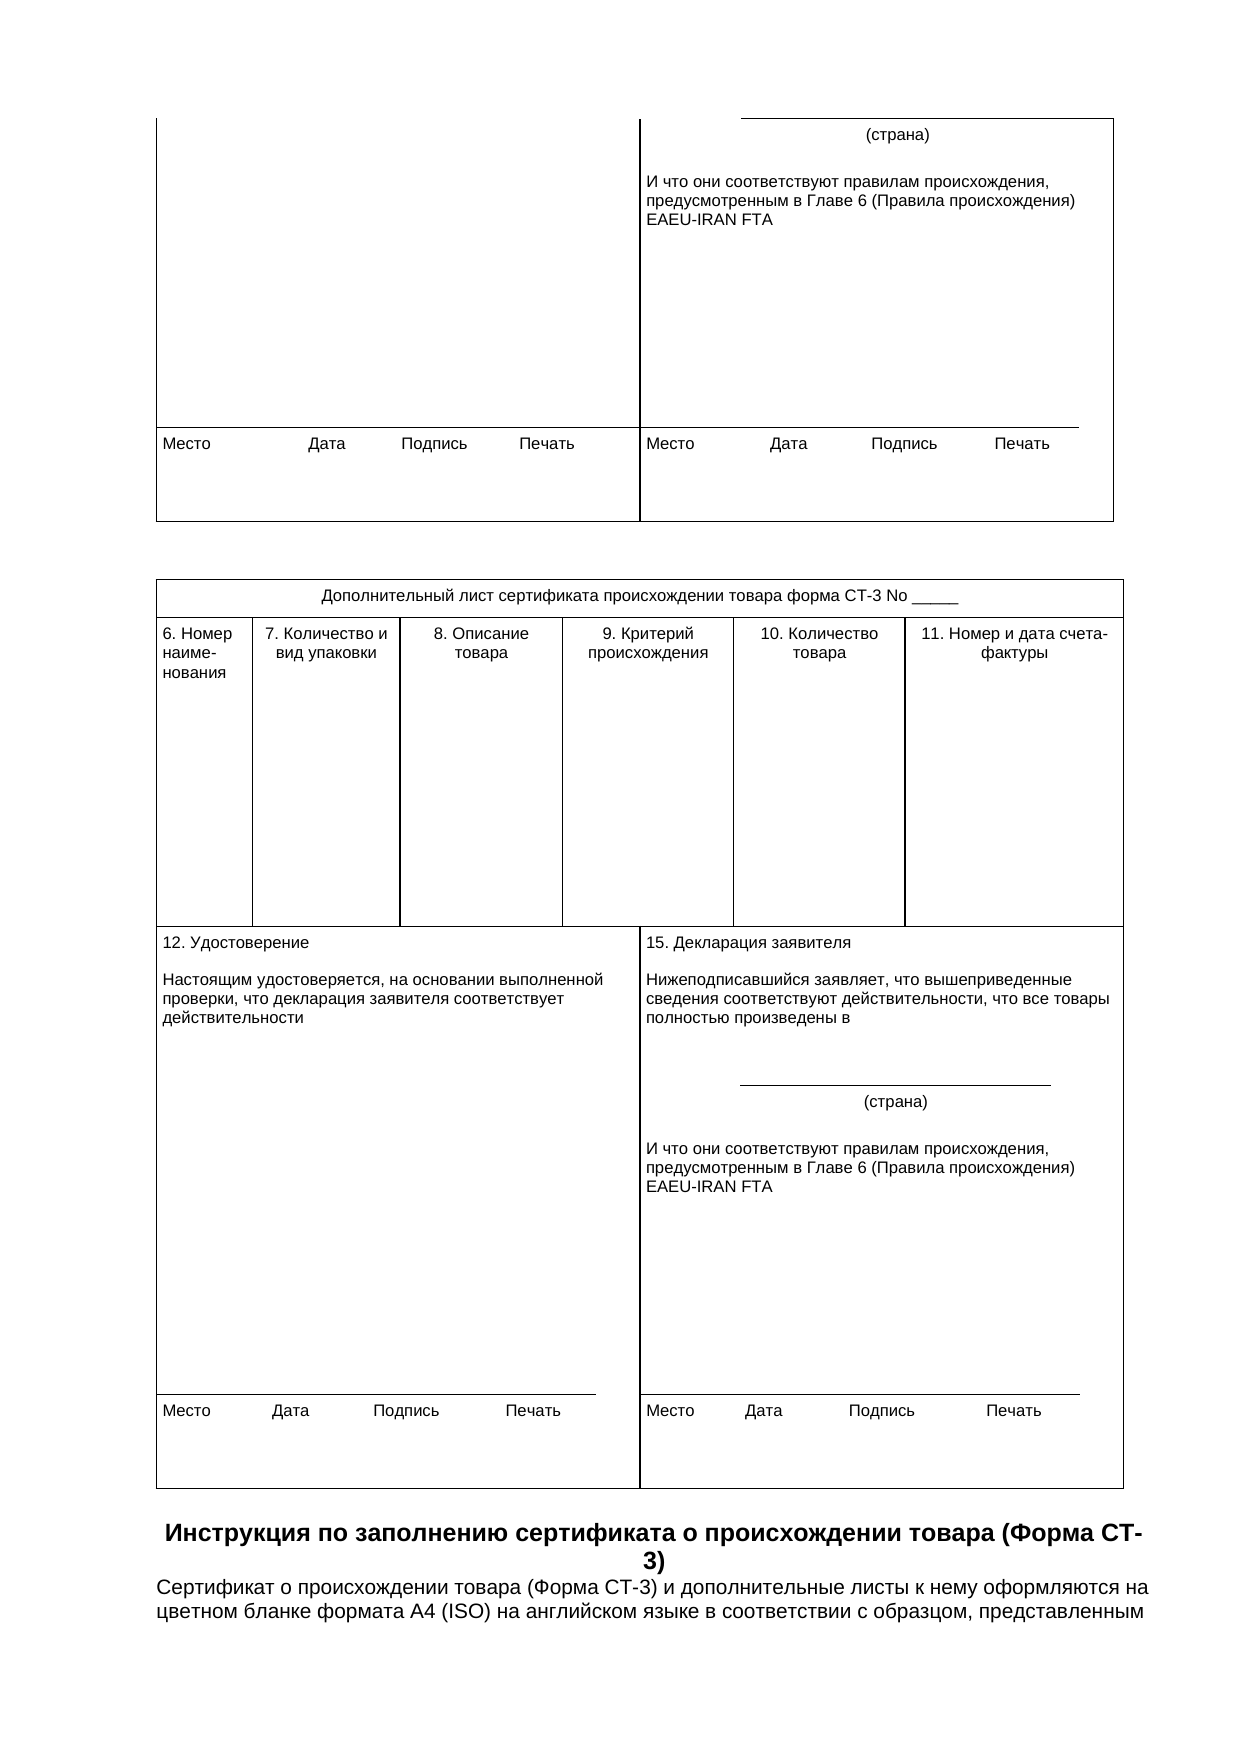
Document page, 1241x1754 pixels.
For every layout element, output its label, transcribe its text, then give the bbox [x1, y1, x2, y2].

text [156, 1575, 1152, 1623]
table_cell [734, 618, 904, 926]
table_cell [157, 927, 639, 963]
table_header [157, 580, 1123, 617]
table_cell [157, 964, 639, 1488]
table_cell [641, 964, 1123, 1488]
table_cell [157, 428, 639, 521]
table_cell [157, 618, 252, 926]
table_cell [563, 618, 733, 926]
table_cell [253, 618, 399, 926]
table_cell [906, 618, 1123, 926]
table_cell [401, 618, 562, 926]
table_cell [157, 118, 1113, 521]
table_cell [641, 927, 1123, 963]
text Инструкция по заполнению сертификата о происхождении товара (Форма СТ-3) [156, 1517, 1152, 1575]
